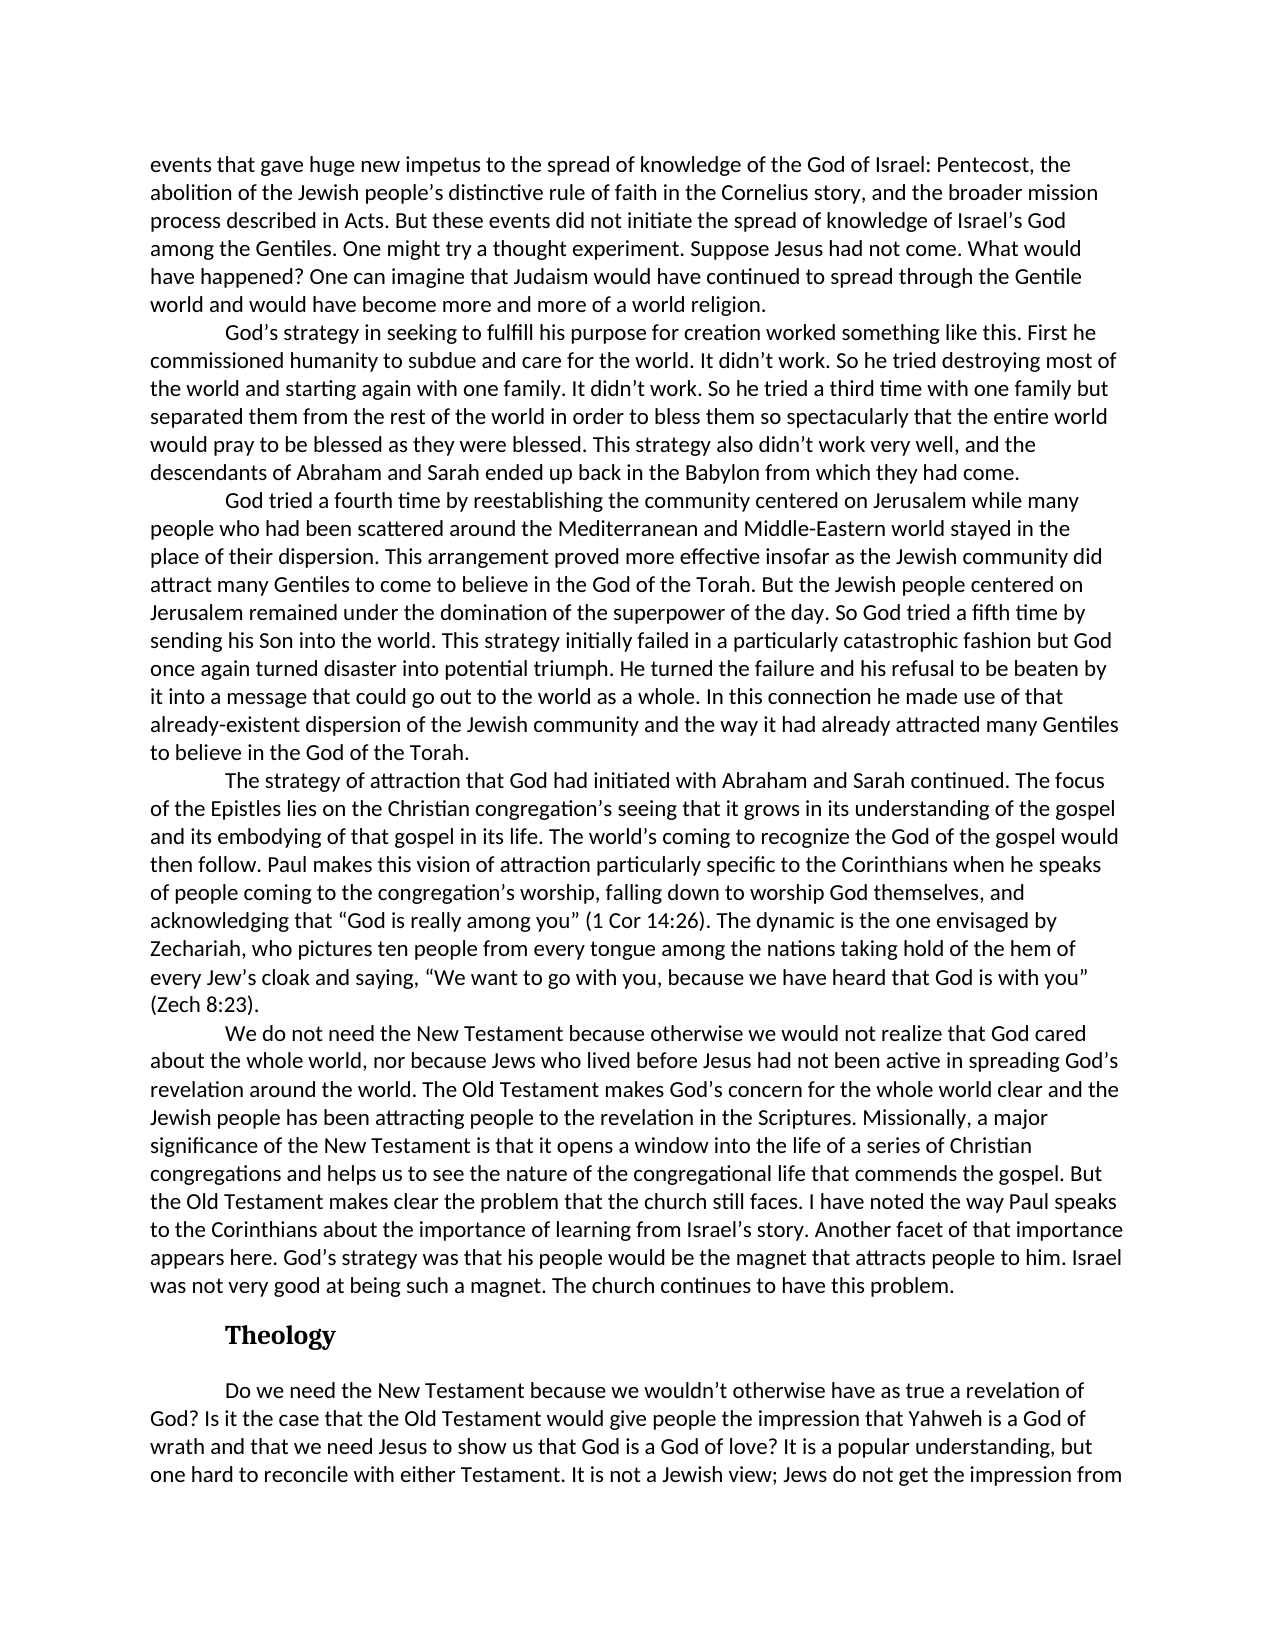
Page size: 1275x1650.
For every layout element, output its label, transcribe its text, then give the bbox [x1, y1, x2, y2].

subtitle Theology [150, 1320, 1125, 1351]
text God’s strategy in seeking to fulfill his purpose for creation worked something like this. First he commissioned humanity to subdue and care for the world. It didn’t work. So he tried destroying most of the world and starting again with one family. It didn’t work. So he tried a third time with one family but separated them from the rest of the world in order to bless them so spectacularly that the entire world would pray to be blessed as they were blessed. This strategy also didn’t work very well, and the descendants of Abraham and Sarah ended up back in the Babylon from which they had come. [150, 318, 1125, 486]
text We do not need the New Testament because otherwise we would not realize that God cared about the whole world, nor because Jews who lived before Jesus had not been active in spreading God’s revelation around the world. The Old Testament makes God’s concern for the whole world clear and the Jewish people has been attracting people to the revelation in the Scriptures. Missionally, a major significance of the New Testament is that it opens a window into the life of a series of Christian congregations and helps us to see the nature of the congregational life that commends the gospel. But the Old Testament makes clear the problem that the church still faces. I have noted the way Paul speaks to the Corinthians about the importance of learning from Israel’s story. Another facet of that importance appears here. God’s strategy was that his people would be the magnet that attracts people to him. Israel was not very good at being such a magnet. The church continues to have this problem. [150, 1019, 1125, 1299]
text The strategy of attraction that God had initiated with Abraham and Sarah continued. The focus of the Epistles lies on the Christian congregation’s seeing that it grows in its understanding of the gospel and its embodying of that gospel in its life. The world’s coming to recognize the God of the gospel would then follow. Paul makes this vision of attraction particularly specific to the Corinthians when he speaks of people coming to the congregation’s worship, falling down to worship God themselves, and acknowledging that “God is really among you” (1 Cor 14:26). The dynamic is the one envisaged by Zechariah, who pictures ten people from every tongue among the nations taking hold of the hem of every Jew’s cloak and saying, “We want to go with you, because we have heard that God is with you” (Zech 8:23). [150, 766, 1125, 1019]
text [150, 1376, 1125, 1488]
text God tried a fourth time by reestablishing the community centered on Jerusalem while many people who had been scattered around the Mediterranean and Middle-Eastern world stayed in the place of their dispersion. This arrangement proved more effective insofar as the Jewish community did attract many Gentiles to come to believe in the God of the Torah. But the Jewish people centered on Jerusalem remained under the domination of the superpower of the day. So God tried a fifth time by sending his Son into the world. This strategy initially failed in a particularly catastrophic fashion but God once again turned disaster into potential triumph. He turned the failure and his refusal to be beaten by it into a message that could go out to the world as a whole. In this connection he made use of that already-existent dispersion of the Jewish community and the way it had already attracted many Gentiles to believe in the God of the Torah. [150, 486, 1125, 766]
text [150, 150, 1125, 318]
